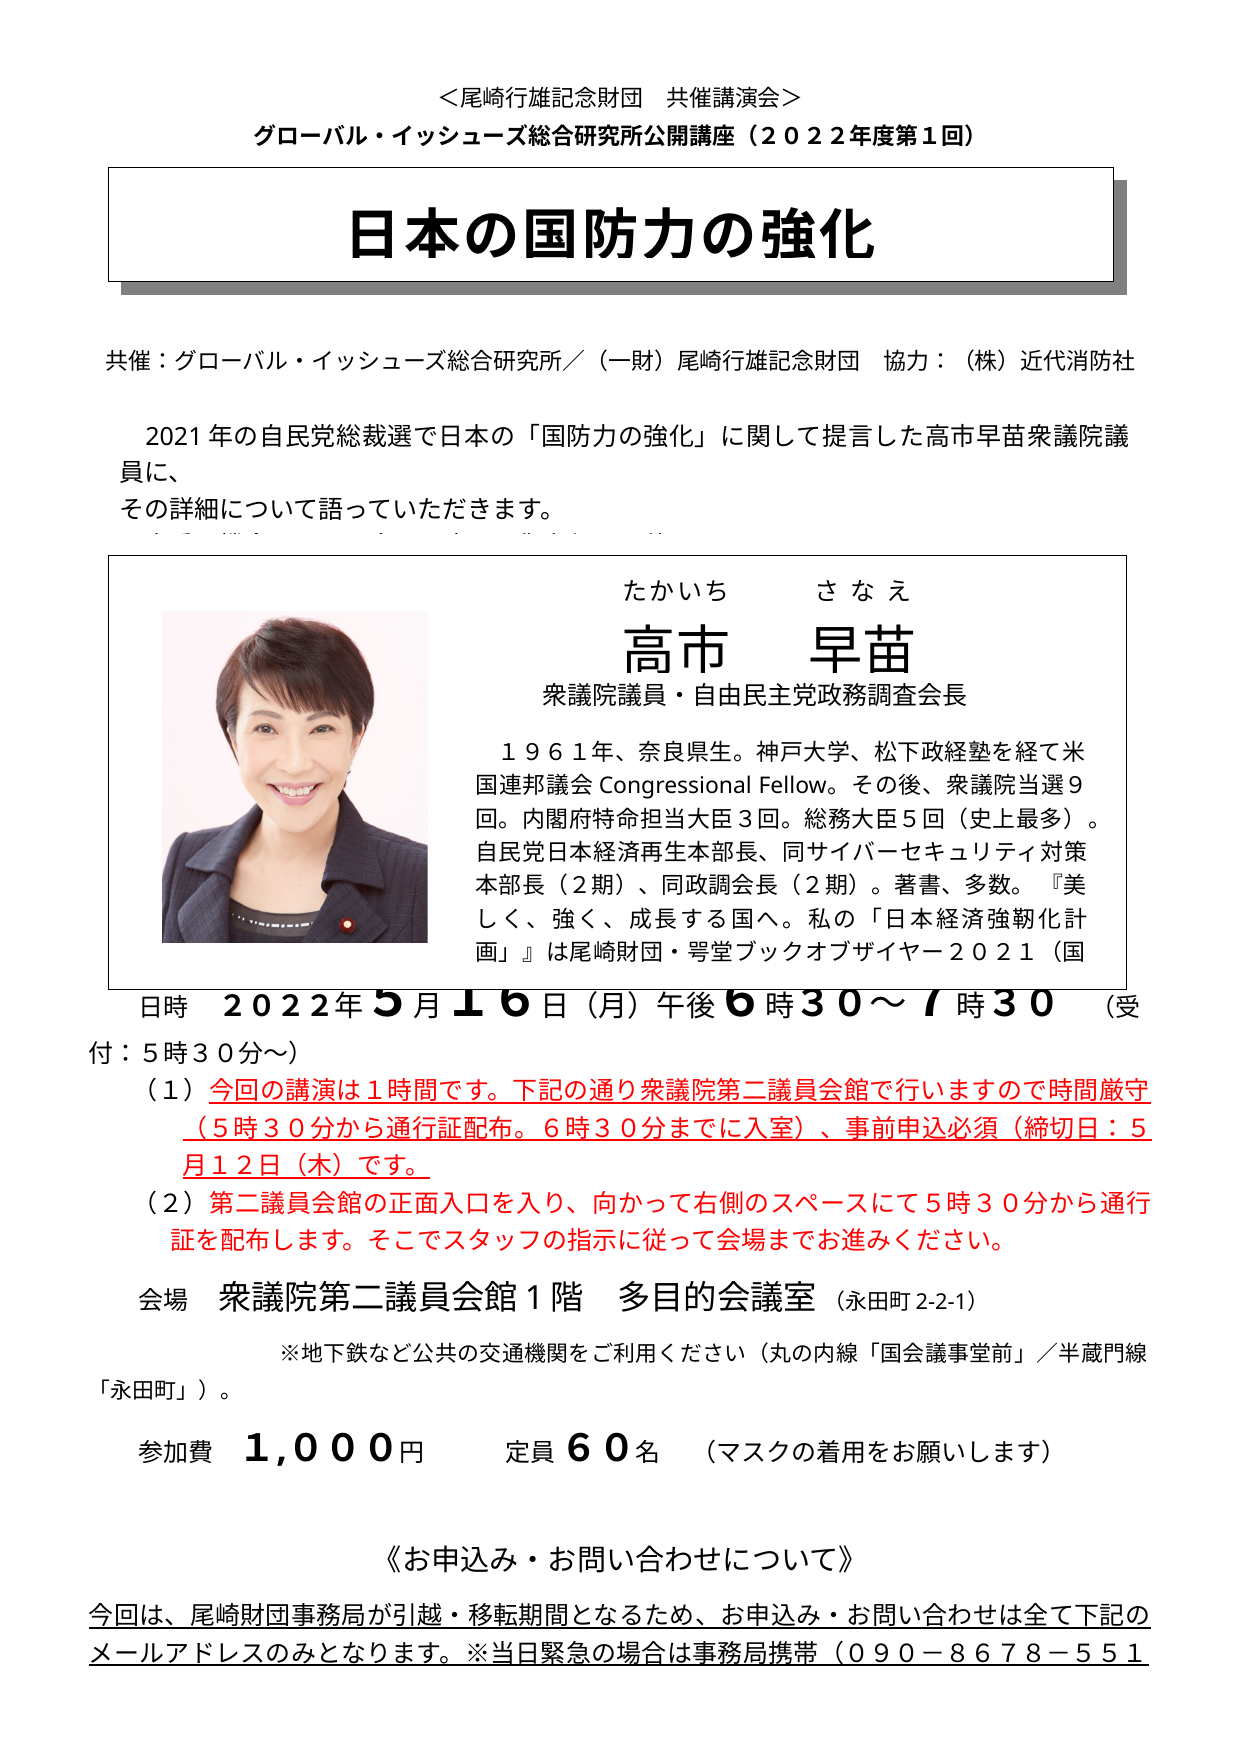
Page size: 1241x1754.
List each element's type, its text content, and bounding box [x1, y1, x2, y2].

text （１）今回の講演は１時間です。下記の通り衆議院第二議員会館で行いますので時間厳守（５時３０分から通行証配布。６時３０分までに入室）、事前申込必須（締切日：５月１２日（木）です。 [132, 1070, 1152, 1183]
text 《お申込み・お問い合わせについて》 [89, 1520, 1152, 1595]
text ※地下鉄など公共の交通機関をご利用ください（丸の内線「国会議事堂前」／半蔵門線「永田町」）。 [89, 1333, 1152, 1408]
text グローバル・イッシューズ総合研究所公開講座（２０２２年度第１回） [89, 116, 1152, 153]
text 日時 ２０２２年５月１６日（月）午後６時３０～７時３０ （受付：５時３０分～） [89, 958, 1152, 1070]
text ＜尾崎行雄記念財団 共催講演会＞ [89, 78, 1152, 116]
text 参加費 １,０００円 定員 ６０名 （マスクの着用をお願いします） [89, 1408, 1152, 1483]
text （２）第二議員会館の正面入口を入り、向かって右側のスペースにて５時３０分から通行証を配布します。そこでスタッフの指示に従って会場までお進みください。 [132, 1183, 1152, 1258]
text 会場 衆議院第二議員会館1階 多目的会議室 （永田町2-2-1） [89, 1258, 1152, 1333]
picture [162, 611, 428, 943]
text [89, 1595, 1152, 1670]
text 共催：グローバル・イッシューズ総合研究所／（一財）尾崎行雄記念財団 協力：（株）近代消防社 [89, 341, 1152, 378]
